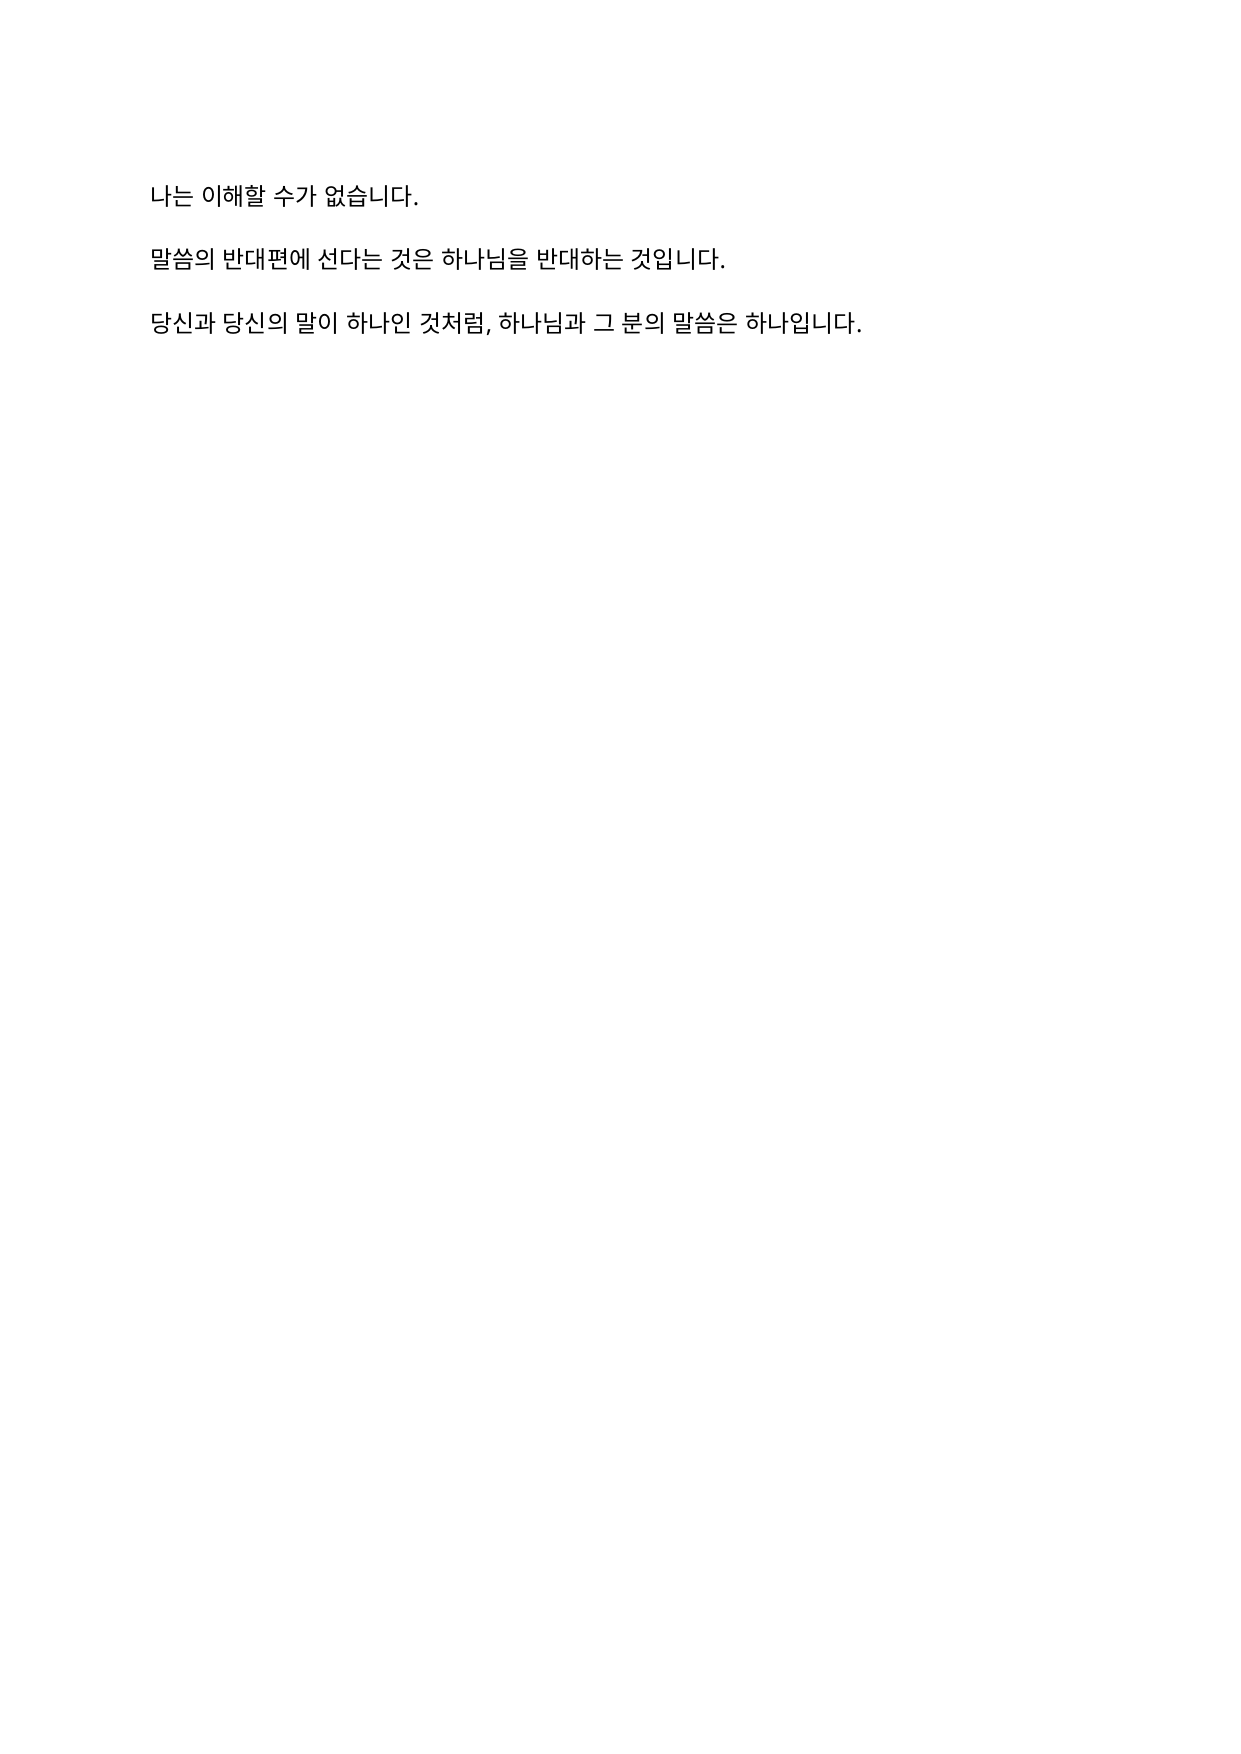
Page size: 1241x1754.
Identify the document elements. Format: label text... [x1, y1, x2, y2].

text 말씀의 반대편에 선다는 것은 하나님을 반대하는 것입니다. [150, 241, 1090, 276]
text 나는 이해할 수가 없습니다. [150, 177, 1090, 212]
text 당신과 당신의 말이 하나인 것처럼, 하나님과 그 분의 말씀은 하나입니다. [150, 305, 1090, 340]
